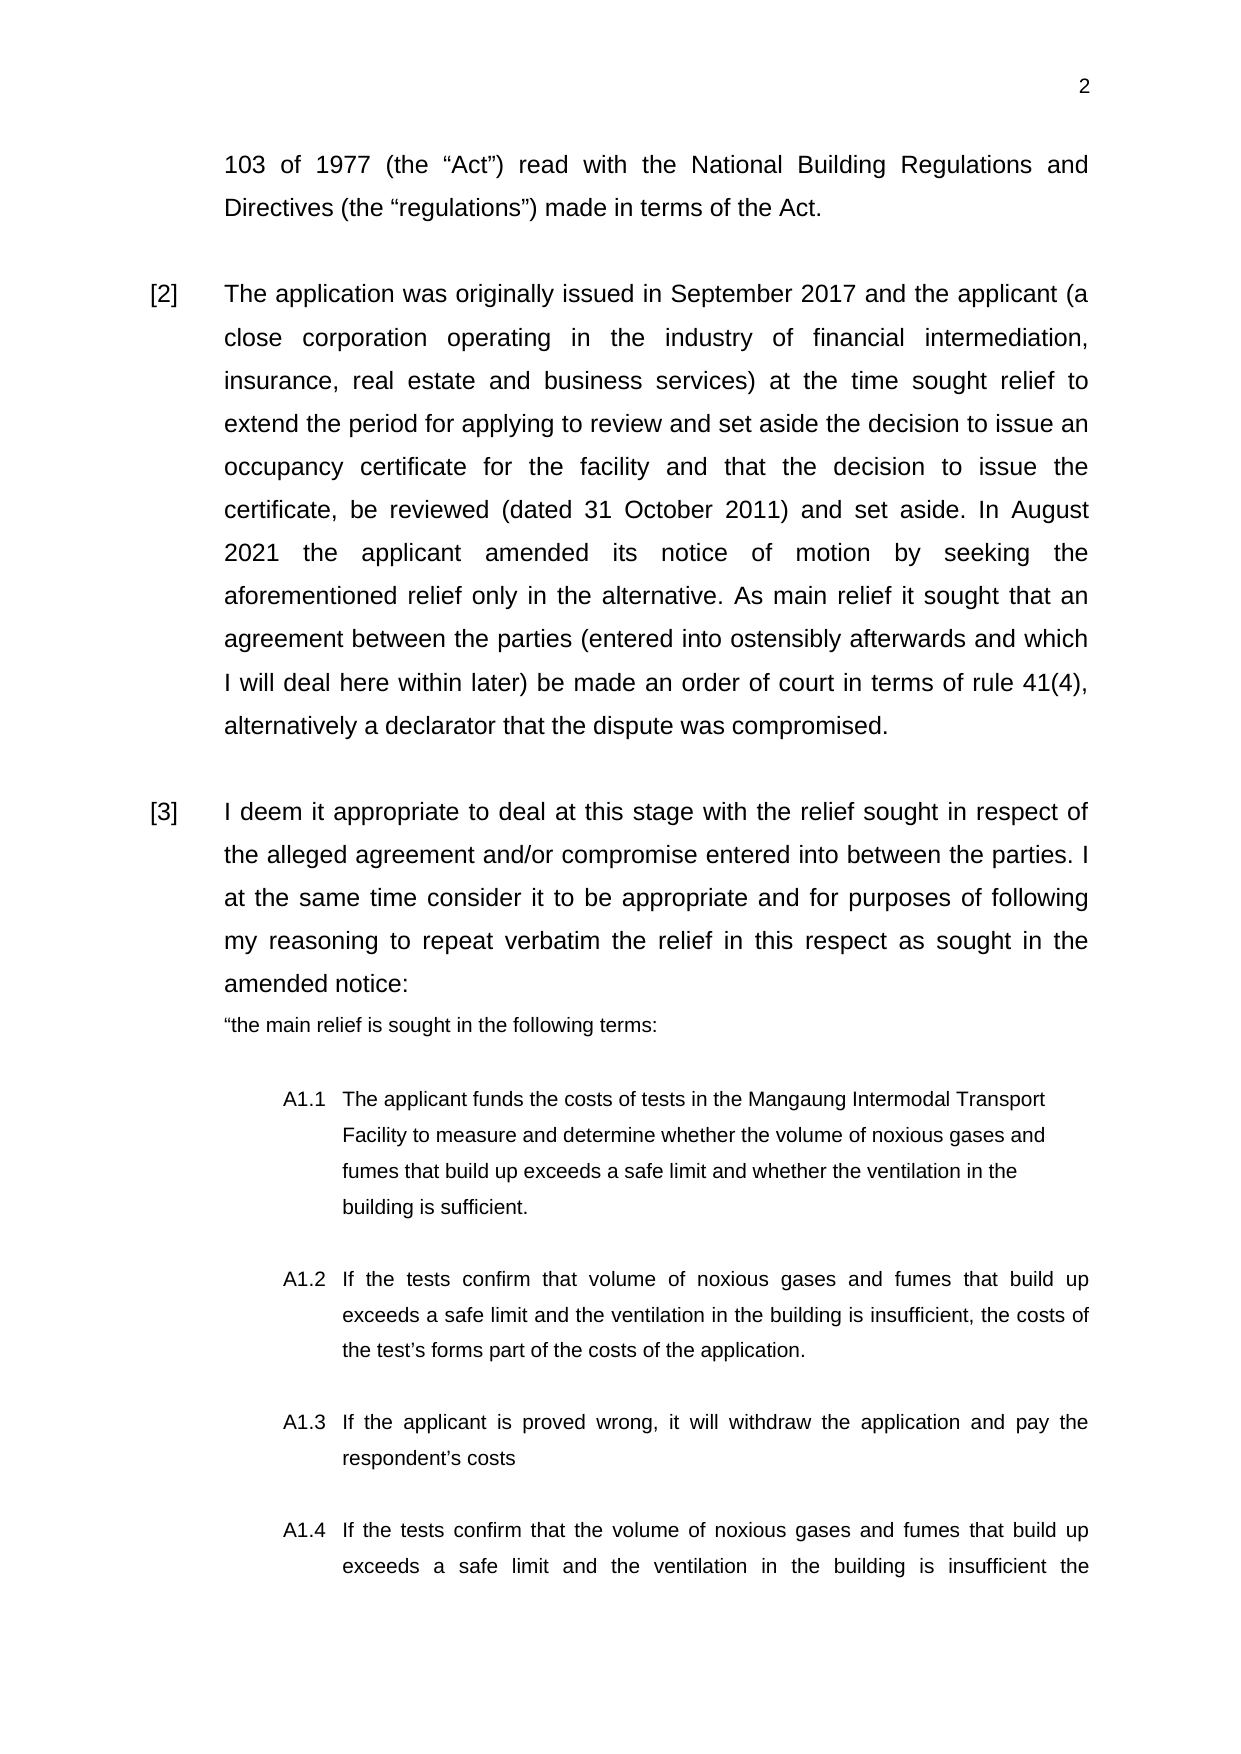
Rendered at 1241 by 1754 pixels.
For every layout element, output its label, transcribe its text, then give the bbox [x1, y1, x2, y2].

text [2] The application was originally issued in September 2017 and the applicant (a close corporation operating in the industry of financial intermediation, insurance, real estate and business services) at the time sought relief to extend the period for applying to review and set aside the decision to issue an occupancy certificate for the facility and that the decision to issue the certificate, be reviewed (dated 31 October 2011) and set aside. In August 2021 the applicant amended its notice of motion by seeking the aforementioned relief only in the alternative. As main relief it sought that an agreement between the parties (entered into ostensibly afterwards and which I will deal here within later) be made an order of court in terms of rule 41(4), alternatively a declarator that the dispute was compromised. [150, 279, 1090, 739]
text [3] I deem it appropriate to deal at this stage with the relief sought in respect of the alleged agreement and/or compromise entered into between the parties. I at the same time consider it to be appropriate and for purposes of following my reasoning to repeat verbatim the relief in this respect as sought in the amended notice: [150, 797, 1090, 998]
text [150, 150, 1090, 222]
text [283, 1518, 1090, 1578]
text A1.1 The applicant funds the costs of tests in the Mangaung Intermodal Transport Facility to measure and determine whether the volume of noxious gases and fumes that build up exceeds a safe limit and whether the ventilation in the building is sufficient. [283, 1087, 1090, 1218]
text A1.2 If the tests confirm that volume of noxious gases and fumes that build up exceeds a safe limit and the ventilation in the building is insufficient, the costs of the test’s forms part of the costs of the application. [283, 1266, 1090, 1362]
text A1.3 If the applicant is proved wrong, it will withdraw the application and pay the respondent’s costs [283, 1410, 1090, 1470]
text “the main relief is sought in the following terms: [150, 1012, 1090, 1036]
